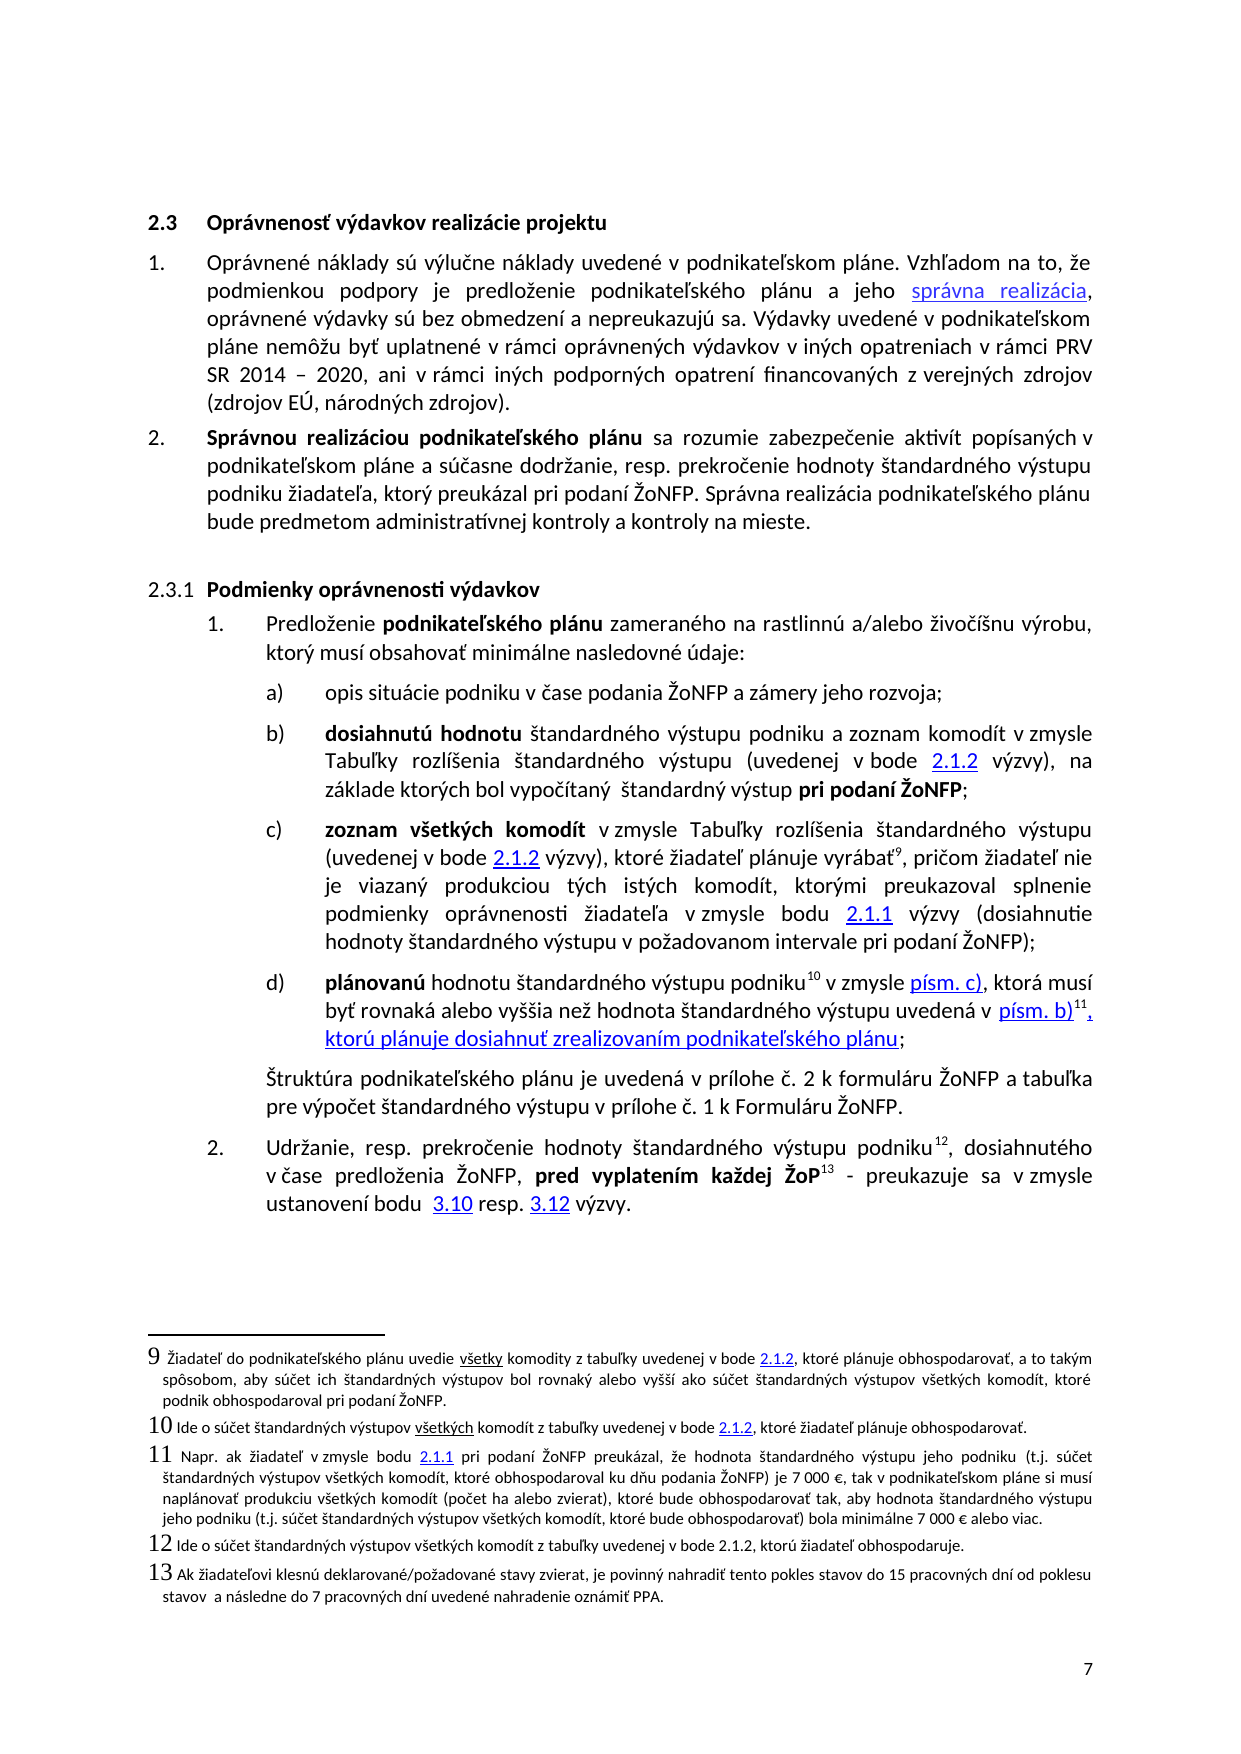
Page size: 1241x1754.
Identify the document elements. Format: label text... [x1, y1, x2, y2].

list Predloženie podnikateľského plánu zameraného na rastlinnú a/alebo živočíšnu výrobu, ktorý musí obsahovať minimálne nasledovné údaje: [207, 609, 1093, 666]
list Štruktúra podnikateľského plánu je uvedená v prílohe č. 2 k formuláru ŽoNFP a tabuľka pre výpočet štandardného výstupu v prílohe č. 1 k Formuláru ŽoNFP. [266, 1064, 1093, 1120]
list zoznam všetkých komodít v zmysle Tabuľky rozlíšenia štandardného výstupu (uvedenej v bode 2.1.2 výzvy), ktoré žiadateľ plánuje vyrábať, pričom žiadateľ nie je viazaný produkciou tých istých komodít, ktorými preukazoval splnenie podmienky oprávnenosti žiadateľa v zmysle bodu 2.1.1 výzvy (dosiahnutie hodnoty štandardného výstupu v požadovanom intervale pri podaní ŽoNFP); [266, 815, 1093, 955]
list Podmienky oprávnenosti výdavkov [148, 575, 1093, 603]
list opis situácie podniku v čase podania ŽoNFP a zámery jeho rozvoja; [266, 678, 1093, 706]
subtitle Oprávnenosť výdavkov realizácie projektu [148, 208, 1093, 236]
list Správnou realizáciou podnikateľského plánu sa rozumie zabezpečenie aktivít popísaných v podnikateľskom pláne a súčasne dodržanie, resp. prekročenie hodnoty štandardného výstupu podniku žiadateľa, ktorý preukázal pri podaní ŽoNFP. Správna realizácia podnikateľského plánu bude predmetom administratívnej kontroly a kontroly na mieste. [148, 423, 1093, 535]
list Udržanie, resp. prekročenie hodnoty štandardného výstupu podniku, dosiahnutého v čase predloženia ŽoNFP, pred vyplatením každej ŽoP - preukazuje sa v zmysle ustanovení bodu 3.10 resp. 3.12 výzvy. [207, 1133, 1093, 1217]
list Oprávnené náklady sú výlučne náklady uvedené v podnikateľskom pláne. Vzhľadom na to, že podmienkou podpory je predloženie podnikateľského plánu a jeho správna realizácia, oprávnené výdavky sú bez obmedzení a nepreukazujú sa. Výdavky uvedené v podnikateľskom pláne nemôžu byť uplatnené v rámci oprávnených výdavkov v iných opatreniach v rámci PRV SR 2014 – 2020, ani v rámci iných podporných opatrení financovaných z verejných zdrojov (zdrojov EÚ, národných zdrojov). [148, 248, 1093, 416]
list dosiahnutú hodnotu štandardného výstupu podniku a zoznam komodít v zmysle Tabuľky rozlíšenia štandardného výstupu (uvedenej v bode 2.1.2 výzvy), na základe ktorých bol vypočítaný štandardný výstup pri podaní ŽoNFP; [266, 719, 1093, 803]
list plánovanú hodnotu štandardného výstupu podniku v zmysle písm. c), ktorá musí byť rovnaká alebo vyššia než hodnota štandardného výstupu uvedená v písm. b), ktorú plánuje dosiahnuť zrealizovaním podnikateľského plánu; [266, 968, 1093, 1052]
